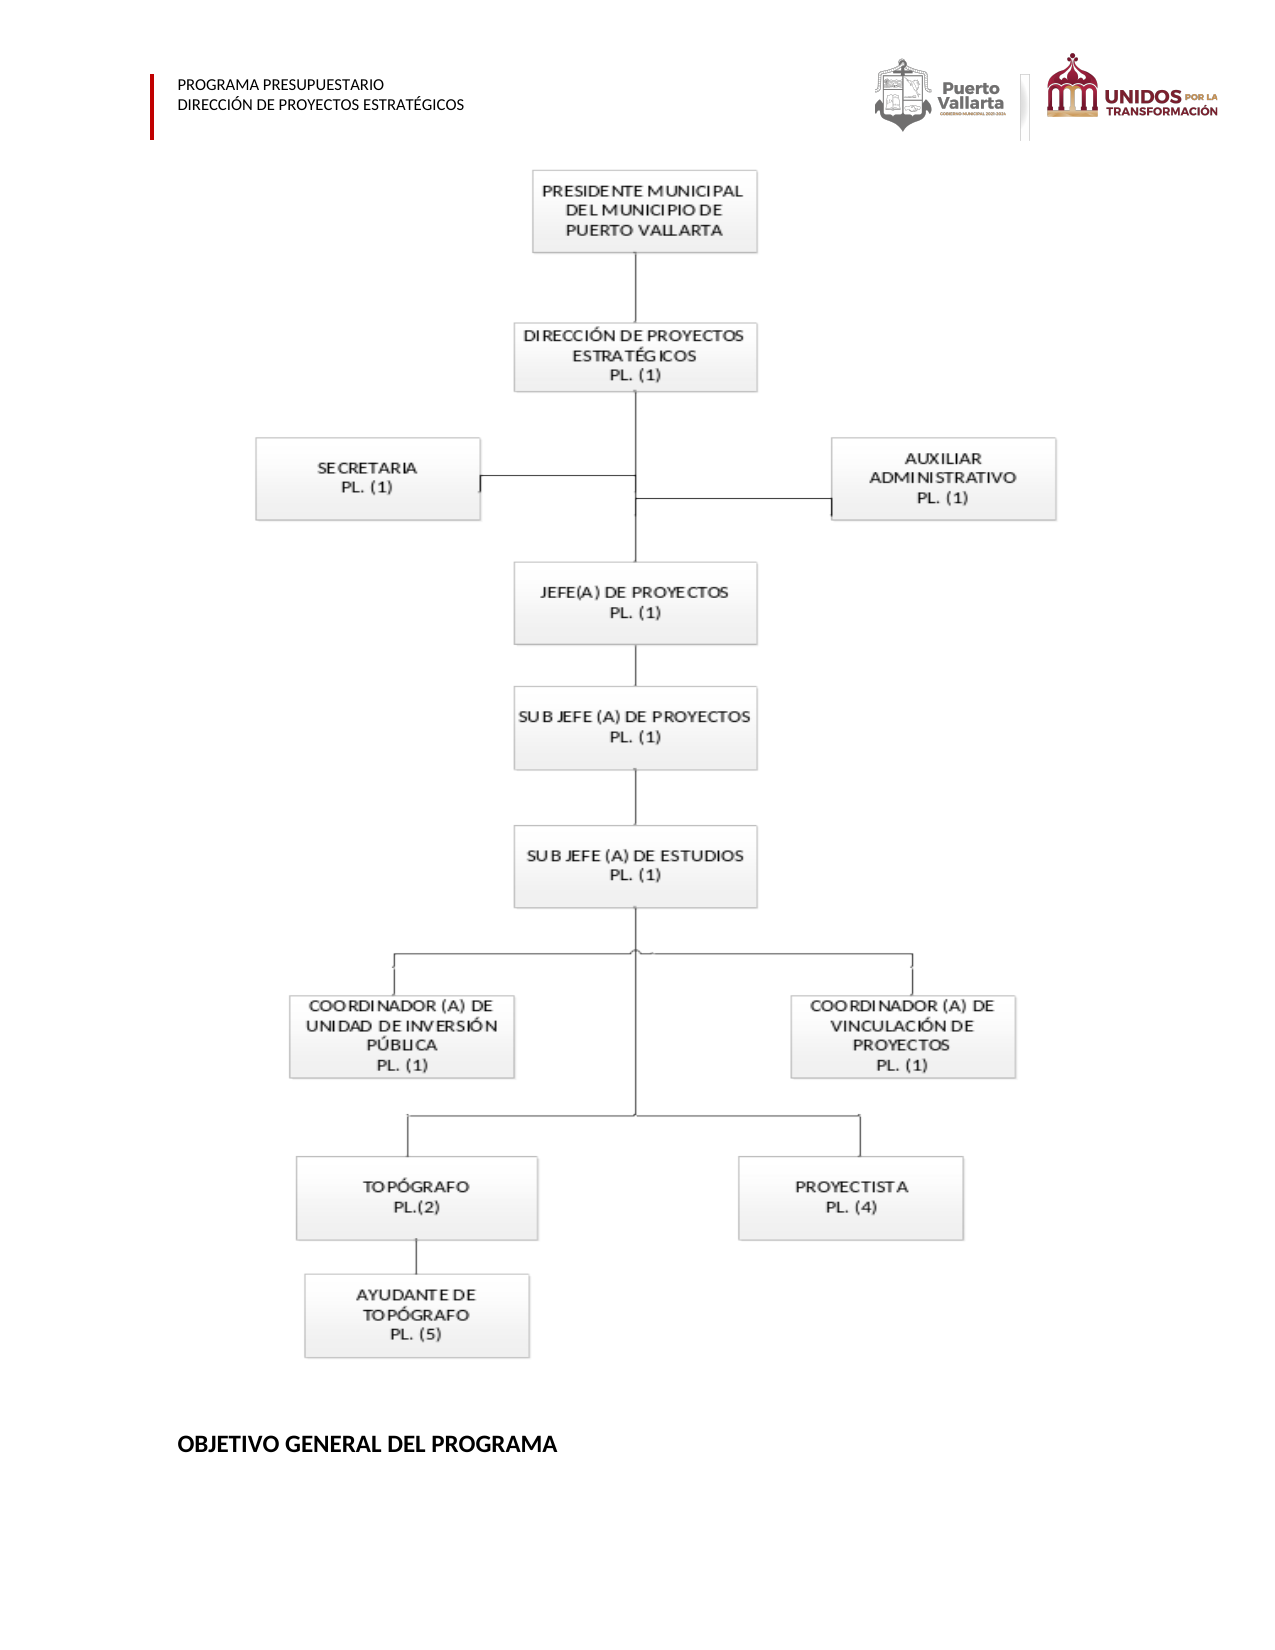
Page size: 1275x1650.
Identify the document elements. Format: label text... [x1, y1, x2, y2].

picture [875, 53, 1218, 141]
text OBJETIVO GENERAL DEL PROGRAMA [177, 1428, 1098, 1459]
